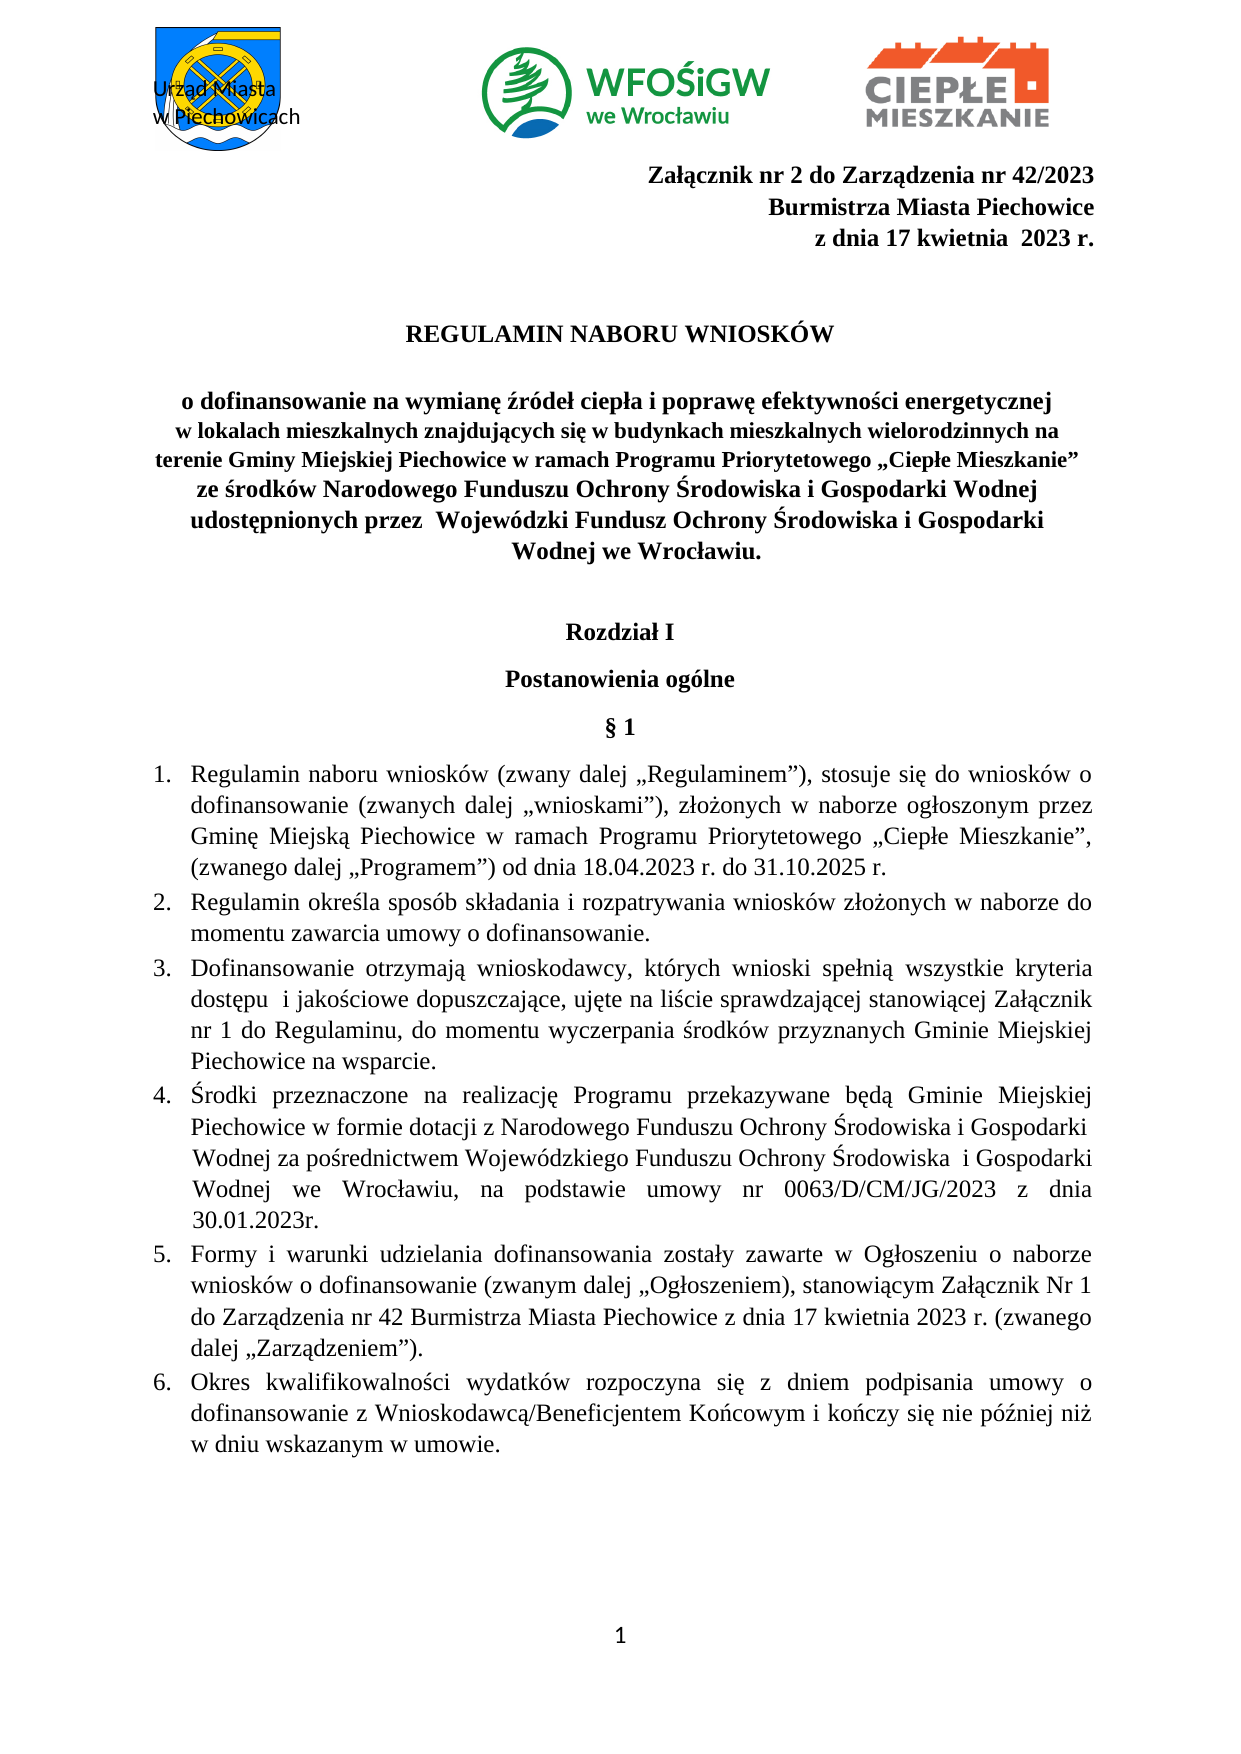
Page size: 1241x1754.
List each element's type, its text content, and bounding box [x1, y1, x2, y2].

text terenie Gminy Miejskiej Piechowice w ramach Programu Priorytetowego „Ciepłe Mieszkanie” [147, 446, 1087, 472]
text Burmistrza Miasta Piechowice [147, 192, 1094, 220]
subtitle o dofinansowanie na wymianę źródeł ciepła i poprawę efektywności energetycznej [147, 386, 1086, 415]
subtitle Postanowienia ogólne [154, 664, 1086, 693]
subtitle REGULAMIN NABORU WNIOSKÓW [154, 319, 1086, 347]
text ze środków Narodowego Funduszu Ochrony Środowiska i Gospodarki Wodnej [147, 474, 1087, 503]
text udostępnionych przez Wojewódzki Fundusz Ochrony Środowiska i Gospodarki Wodnej we Wrocławiu. [147, 505, 1087, 565]
list Formy i warunki udzielania dofinansowania zostały zawarte w Ogłoszeniu o naborze wniosków o dofinansowanie (zwanym dalej „Ogłoszeniem), stanowiącym Załącznik Nr 1 do Zarządzenia nr 42 Burmistrza Miasta Piechowice z dnia 17 kwietnia 2023 r. (zwanego dalej „Zarządzeniem”). [153, 1239, 1093, 1361]
text z dnia 17 kwietnia 2023 r. [147, 223, 1094, 252]
list Okres kwalifikowalności wydatków rozpoczyna się z dniem podpisania umowy o dofinansowanie z Wnioskodawcą/Beneficjentem Końcowym i kończy się nie później niż w dniu wskazanym w umowie. [153, 1367, 1093, 1458]
text w lokalach mieszkalnych znajdujących się w budynkach mieszkalnych wielorodzinnych na [147, 417, 1087, 444]
list Regulamin naboru wniosków (zwany dalej „Regulaminem”), stosuje się do wniosków o dofinansowanie (zwanych dalej „wnioskami”), złożonych w naborze ogłoszonym przez Gminę Miejską Piechowice w ramach Programu Priorytetowego „Ciepłe Mieszkanie”, (zwanego dalej „Programem”) od dnia 18.04.2023 r. do 31.10.2025 r. [153, 759, 1093, 881]
text Załącznik nr 2 do Zarządzenia nr 42/2023 [147, 160, 1094, 189]
subtitle § 1 [154, 712, 1086, 741]
list Dofinansowanie otrzymają wnioskodawcy, których wnioski spełnią wszystkie kryteria dostępu i jakościowe dopuszczające, ujęte na liście sprawdzającej stanowiącej Załącznik nr 1 do Regulaminu, do momentu wyczerpania środków przyznanych Gminie Miejskiej Piechowice na wsparcie. [153, 953, 1093, 1074]
list Regulamin określa sposób składania i rozpatrywania wniosków złożonych w naborze do momentu zawarcia umowy o dofinansowanie. [153, 887, 1093, 947]
picture [865, 36, 1049, 127]
text Wodnej za pośrednictwem Wojewódzkiego Funduszu Ochrony Środowiska i Gospodarki Wodnej we Wrocławiu, na podstawie umowy nr 0063/D/CM/JG/2023 z dnia 30.01.2023r. [192, 1143, 1093, 1233]
picture [155, 27, 281, 151]
subtitle Rozdział I [154, 617, 1086, 646]
list Środki przeznaczone na realizację Programu przekazywane będą Gminie Miejskiej Piechowice w formie dotacji z Narodowego Funduszu Ochrony Środowiska i Gospodarki [153, 1081, 1093, 1140]
picture [466, 38, 774, 151]
